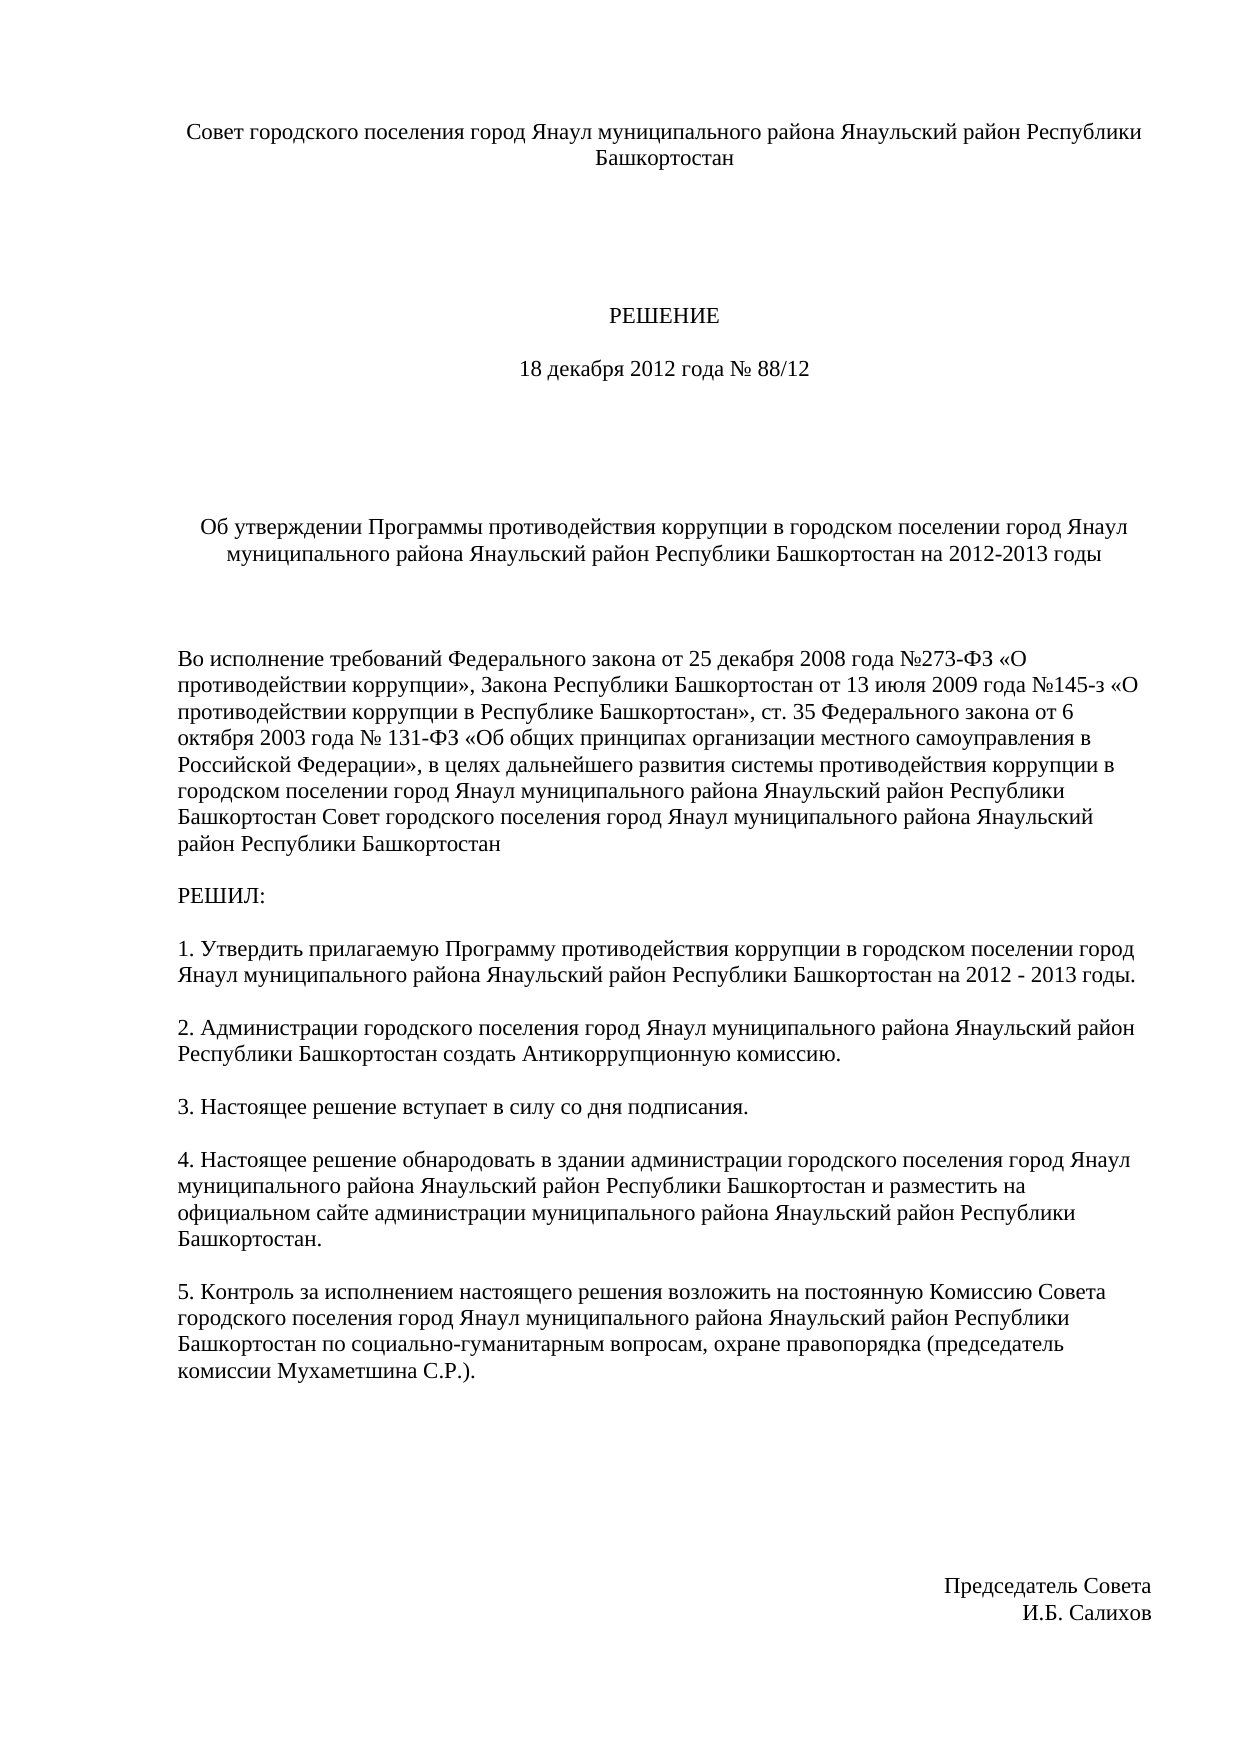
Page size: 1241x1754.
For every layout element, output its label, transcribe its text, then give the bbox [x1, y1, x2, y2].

text Председатель Совета [177, 1573, 1152, 1599]
text 18 декабря 2012 года № 88/12 [177, 355, 1152, 382]
text 4. Настоящее решение обнародовать в здании администрации городского поселения город Янаул муниципального района Янаульский район Республики Башкортостан и разместить на официальном сайте администрации муниципального района Янаульский район Республики Башкортостан. [177, 1146, 1152, 1251]
text И.Б. Салихов [177, 1599, 1152, 1625]
text 3. Настоящее решение вступает в силу со дня подписания. [177, 1093, 1152, 1119]
text Во исполнение требований Федерального закона от 25 декабря 2008 года №273-ФЗ «О противодействии коррупции», Закона Республики Башкортостан от 13 июля 2009 года №145-з «О противодействии коррупции в Республике Башкортостан», ст. 35 Федерального закона от 6 октября 2003 года № 131-ФЗ «Об общих принципах организации местного самоуправления в Российской Федерации», в целях дальнейшего развития системы противодействия коррупции в городском поселении город Янаул муниципального района Янаульский район Республики Башкортостан Совет городского поселения город Янаул муниципального района Янаульский район Республики Башкортостан [177, 645, 1152, 856]
text Об утверждении Программы противодействия коррупции в городском поселении город Янаул муниципального района Янаульский район Республики Башкортостан на 2012-2013 годы [177, 513, 1152, 566]
text 1. Утвердить прилагаемую Программу противодействия коррупции в городском поселении город Янаул муниципального района Янаульский район Республики Башкортостан на 2012 - 2013 годы. [177, 935, 1152, 988]
text РЕШИЛ: [177, 882, 1152, 909]
text 5. Контроль за исполнением настоящего решения возложить на постоянную Комиссию Совета городского поселения город Янаул муниципального района Янаульский район Республики Башкортостан по социально-гуманитарным вопросам, охране правопорядка (председатель комиссии Мухаметшина С.Р.). [177, 1278, 1152, 1383]
text РЕШЕНИЕ [177, 303, 1152, 329]
text 2. Администрации городского поселения город Янаул муниципального района Янаульский район Республики Башкортостан создать Антикоррупционную комиссию. [177, 1014, 1152, 1067]
text Совет городского поселения город Янаул муниципального района Янаульский район Республики Башкортостан [177, 118, 1152, 171]
